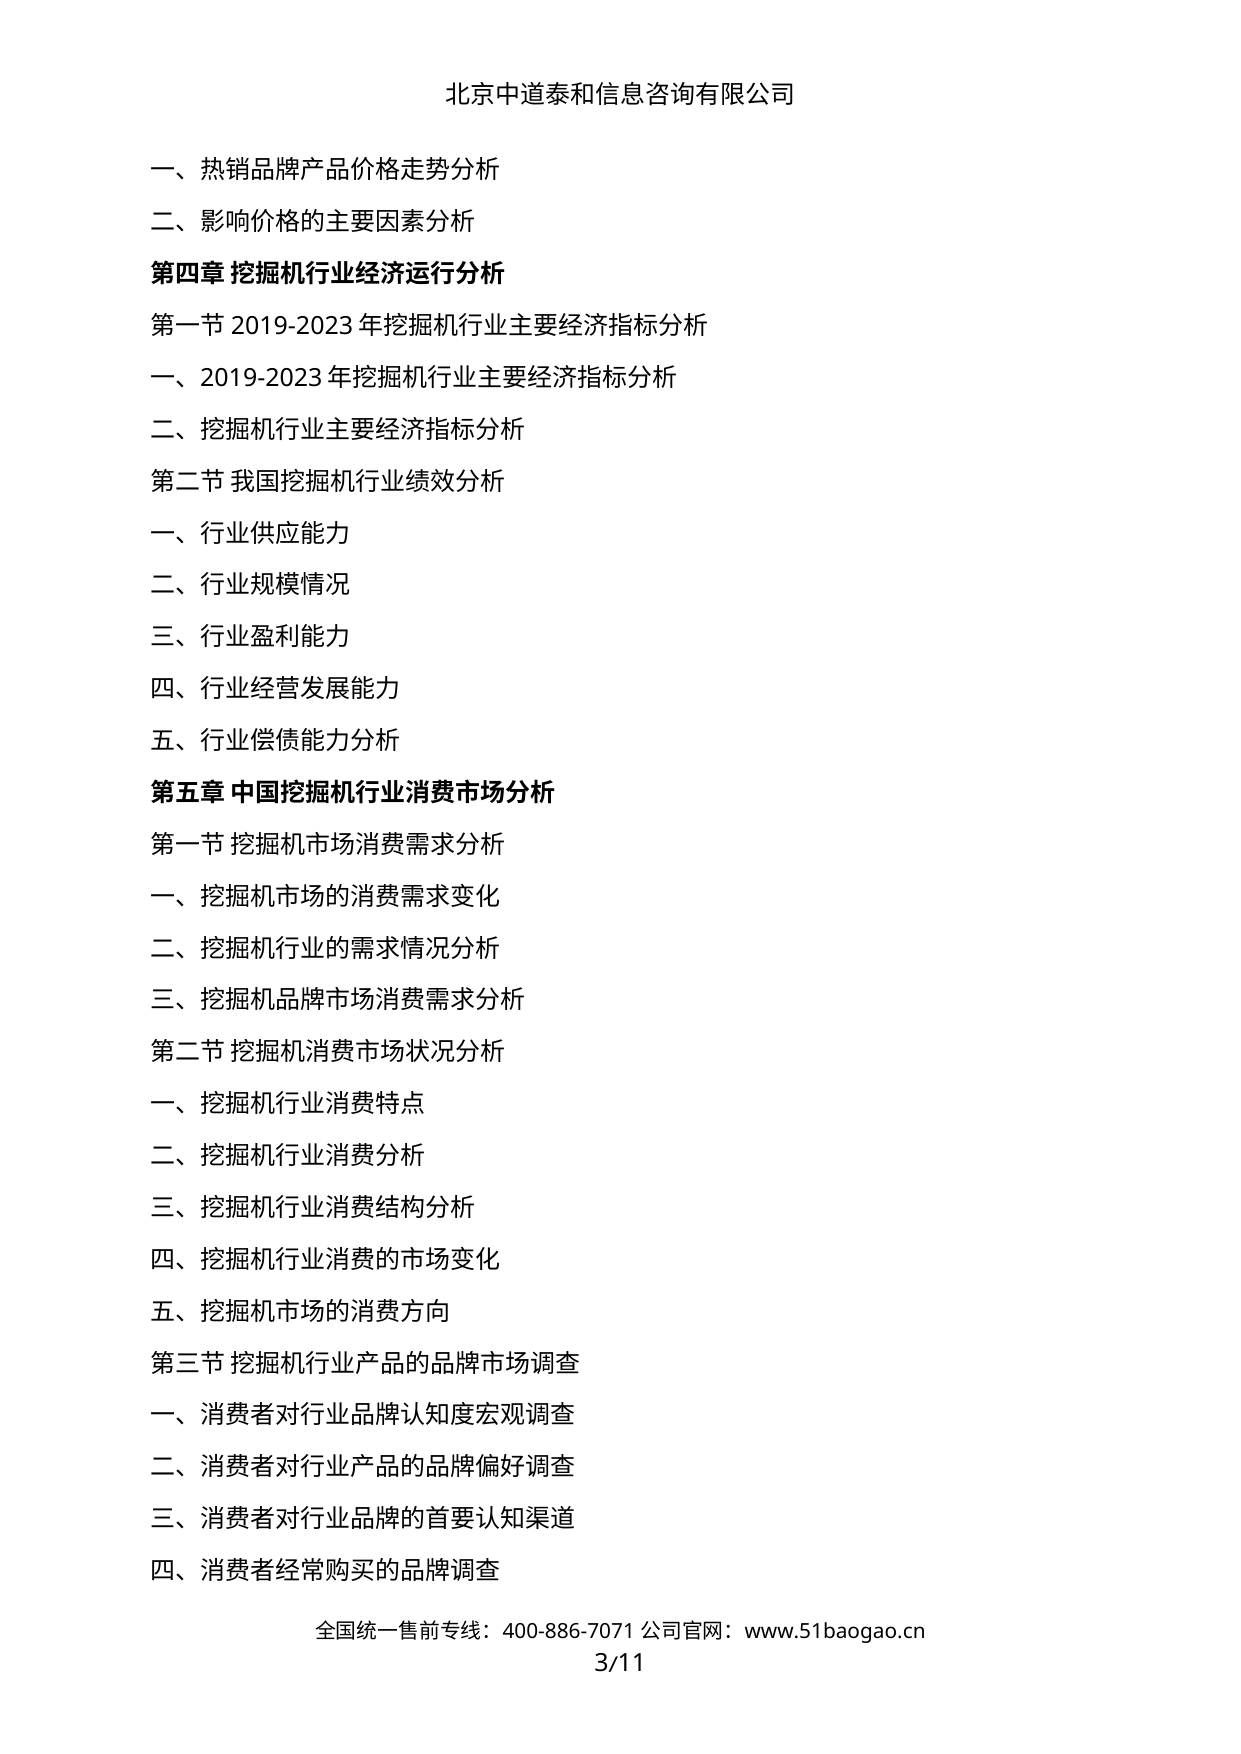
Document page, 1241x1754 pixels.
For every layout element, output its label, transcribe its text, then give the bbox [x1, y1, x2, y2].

text 二、影响价格的主要因素分析 [150, 202, 1090, 238]
text 一、消费者对行业品牌认知度宏观调查 [150, 1395, 1090, 1431]
text 一、2019-2023年挖掘机行业主要经济指标分析 [150, 357, 1090, 394]
text 一、行业供应能力 [150, 513, 1090, 549]
text 三、挖掘机品牌市场消费需求分析 [150, 980, 1090, 1016]
text 二、挖掘机行业消费分析 [150, 1136, 1090, 1172]
text 二、行业规模情况 [150, 565, 1090, 601]
text 三、行业盈利能力 [150, 617, 1090, 653]
text 第二节 我国挖掘机行业绩效分析 [150, 461, 1090, 497]
text 二、挖掘机行业的需求情况分析 [150, 928, 1090, 964]
text 三、挖掘机行业消费结构分析 [150, 1187, 1090, 1224]
text 一、挖掘机市场的消费需求变化 [150, 876, 1090, 912]
text 二、挖掘机行业主要经济指标分析 [150, 409, 1090, 446]
text 二、消费者对行业产品的品牌偏好调查 [150, 1447, 1090, 1483]
text 三、消费者对行业品牌的首要认知渠道 [150, 1499, 1090, 1535]
text 一、挖掘机行业消费特点 [150, 1084, 1090, 1120]
text 五、行业偿债能力分析 [150, 721, 1090, 757]
text 第一节 挖掘机市场消费需求分析 [150, 824, 1090, 861]
text 第五章 中国挖掘机行业消费市场分析 [150, 772, 1090, 809]
text 第二节 挖掘机消费市场状况分析 [150, 1032, 1090, 1068]
text 四、挖掘机行业消费的市场变化 [150, 1239, 1090, 1276]
text 四、行业经营发展能力 [150, 669, 1090, 705]
text 四、消费者经常购买的品牌调查 [150, 1551, 1090, 1587]
text 五、挖掘机市场的消费方向 [150, 1291, 1090, 1327]
text 第四章 挖掘机行业经济运行分析 [150, 254, 1090, 290]
text 一、热销品牌产品价格走势分析 [150, 150, 1090, 186]
text 第三节 挖掘机行业产品的品牌市场调查 [150, 1343, 1090, 1379]
text 第一节 2019-2023年挖掘机行业主要经济指标分析 [150, 306, 1090, 342]
